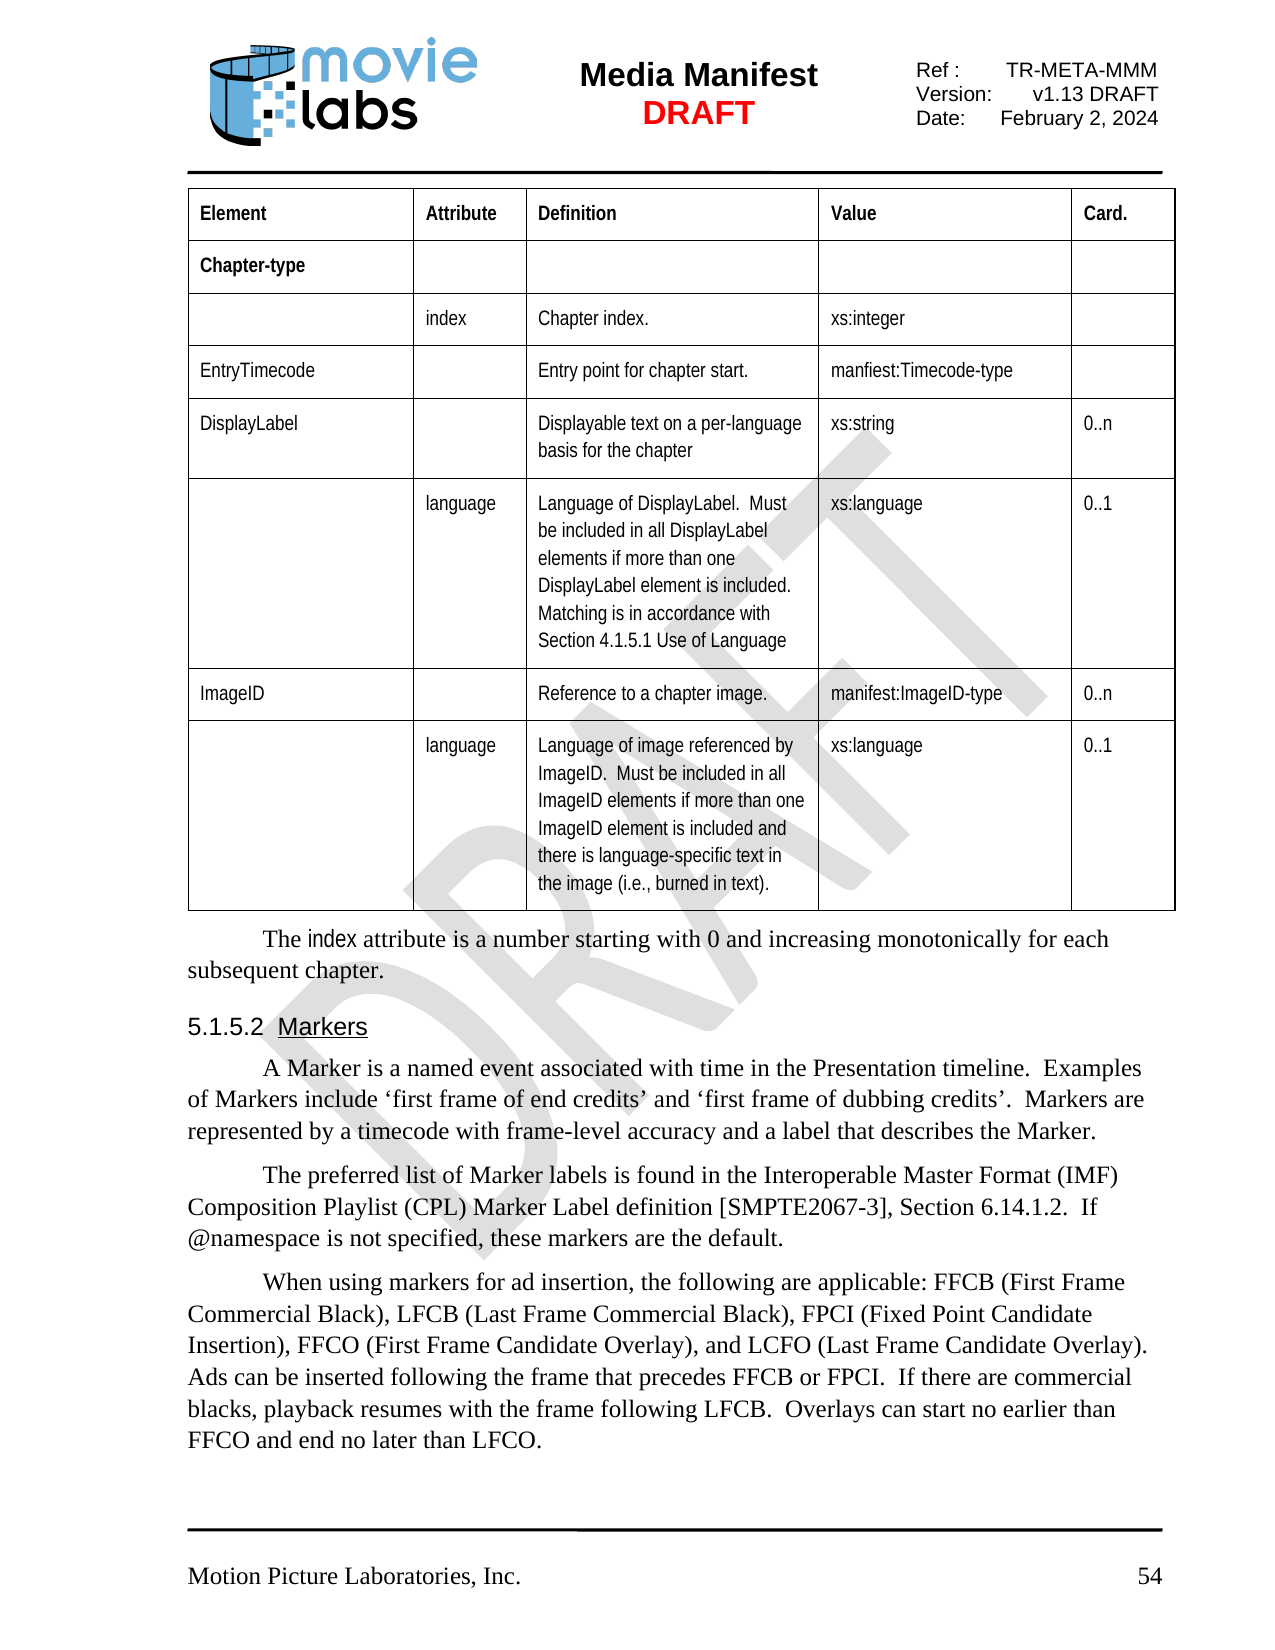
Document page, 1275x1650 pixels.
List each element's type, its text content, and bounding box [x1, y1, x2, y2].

table_cell ImageID [189, 669, 413, 720]
table_header Attribute [414, 189, 526, 240]
table_cell [414, 346, 526, 397]
table_cell [189, 721, 413, 910]
table_cell Displayable text on a per-language basis for the chapter [527, 399, 818, 477]
table_cell [189, 479, 413, 667]
text The index attribute is a number starting with 0 and increasing monotonically for each subsequent chapter. [187, 923, 1162, 984]
table_cell Chapter index. [527, 294, 818, 345]
table_cell EntryTimecode [189, 346, 413, 397]
table_cell [1072, 346, 1174, 397]
picture [210, 37, 478, 146]
table_cell Entry point for chapter start. [527, 346, 818, 397]
table_cell xs:language [819, 721, 1071, 910]
table_cell [414, 669, 526, 720]
table_cell Chapter-type [189, 241, 413, 292]
table_cell language [414, 479, 526, 667]
table_cell manifest:ImageID-type [819, 669, 1071, 720]
table_cell 0..1 [1072, 721, 1174, 910]
table_cell Reference to a chapter image. [527, 669, 818, 720]
table_cell [189, 294, 413, 345]
table_cell 0..n [1072, 669, 1174, 720]
table_cell [1072, 241, 1174, 292]
table_cell 0..n [1072, 399, 1174, 477]
table_cell Language of DisplayLabel. Must be included in all DisplayLabel elements if more than one DisplayLabel element is included. Matching is in accordance with Section 4.1.5.1 Use of Language [527, 479, 818, 667]
table_cell language [414, 721, 526, 910]
text When using markers for ad insertion, the following are applicable: FFCB (First Frame Commercial Black), LFCB (Last Frame Commercial Black), FPCI (Fixed Point Candidate Insertion), FFCO (First Frame Candidate Overlay), and LCFO (Last Frame Candidate Overlay). Ads can be inserted following the frame that precedes FFCB or FPCI. If there are commercial blacks, playback resumes with the frame following LFCB. Overlays can start no earlier than FFCO and end no later than LFCO. [187, 1267, 1162, 1454]
table_cell [527, 241, 818, 292]
subtitle Markers [187, 1012, 1162, 1041]
table_cell [819, 241, 1071, 292]
table_cell [414, 241, 526, 292]
table_cell manfiest:Timecode-type [819, 346, 1071, 397]
table_cell xs:language [819, 479, 1071, 667]
table_cell Language of image referenced by ImageID. Must be included in all ImageID elements if more than one ImageID element is included and there is language-specific text in the image (i.e., burned in text). [527, 721, 818, 910]
table_cell index [414, 294, 526, 345]
table_cell [1072, 294, 1174, 345]
table_cell [414, 399, 526, 477]
table_cell 0..1 [1072, 479, 1174, 667]
text A Marker is a named event associated with time in the Presentation timeline. Examples of Markers include ‘first frame of end credits’ and ‘first frame of dubbing credits’. Markers are represented by a timecode with frame-level accuracy and a label that describes the Marker. [187, 1053, 1162, 1145]
text The preferred list of Marker labels is found in the Interoperable Master Format (IMF) Composition Playlist (CPL) Marker Label definition [SMPTE2067-3], Section 6.14.1.2. If @namespace is not specified, these markers are the default. [187, 1160, 1162, 1252]
table_cell DisplayLabel [189, 399, 413, 477]
table_header Definition [527, 189, 818, 240]
table_header Element [189, 189, 413, 240]
table_cell xs:string [819, 399, 1071, 477]
table_cell xs:integer [819, 294, 1071, 345]
table_header Card. [1072, 189, 1174, 240]
table_header Value [819, 189, 1071, 240]
